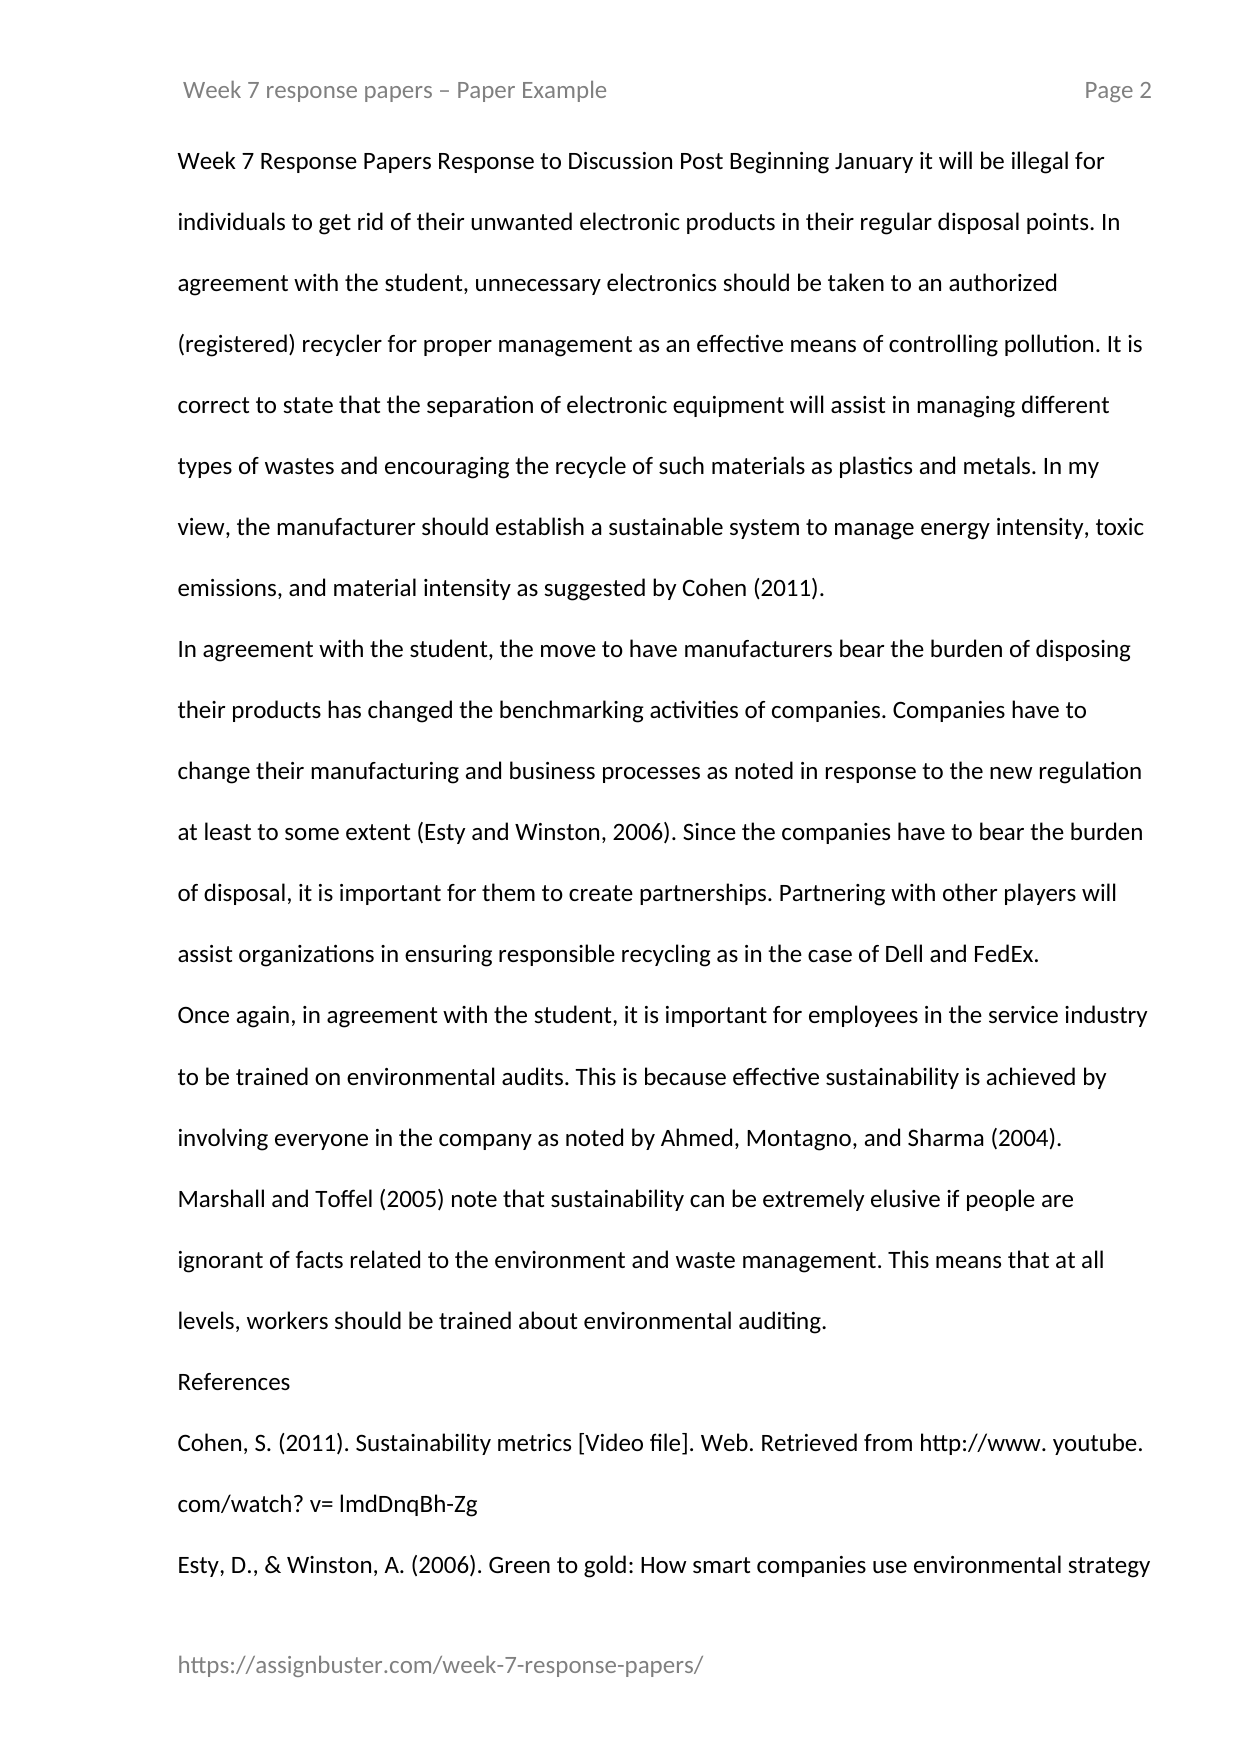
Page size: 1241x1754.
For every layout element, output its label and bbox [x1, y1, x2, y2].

text [177, 145, 1152, 1579]
